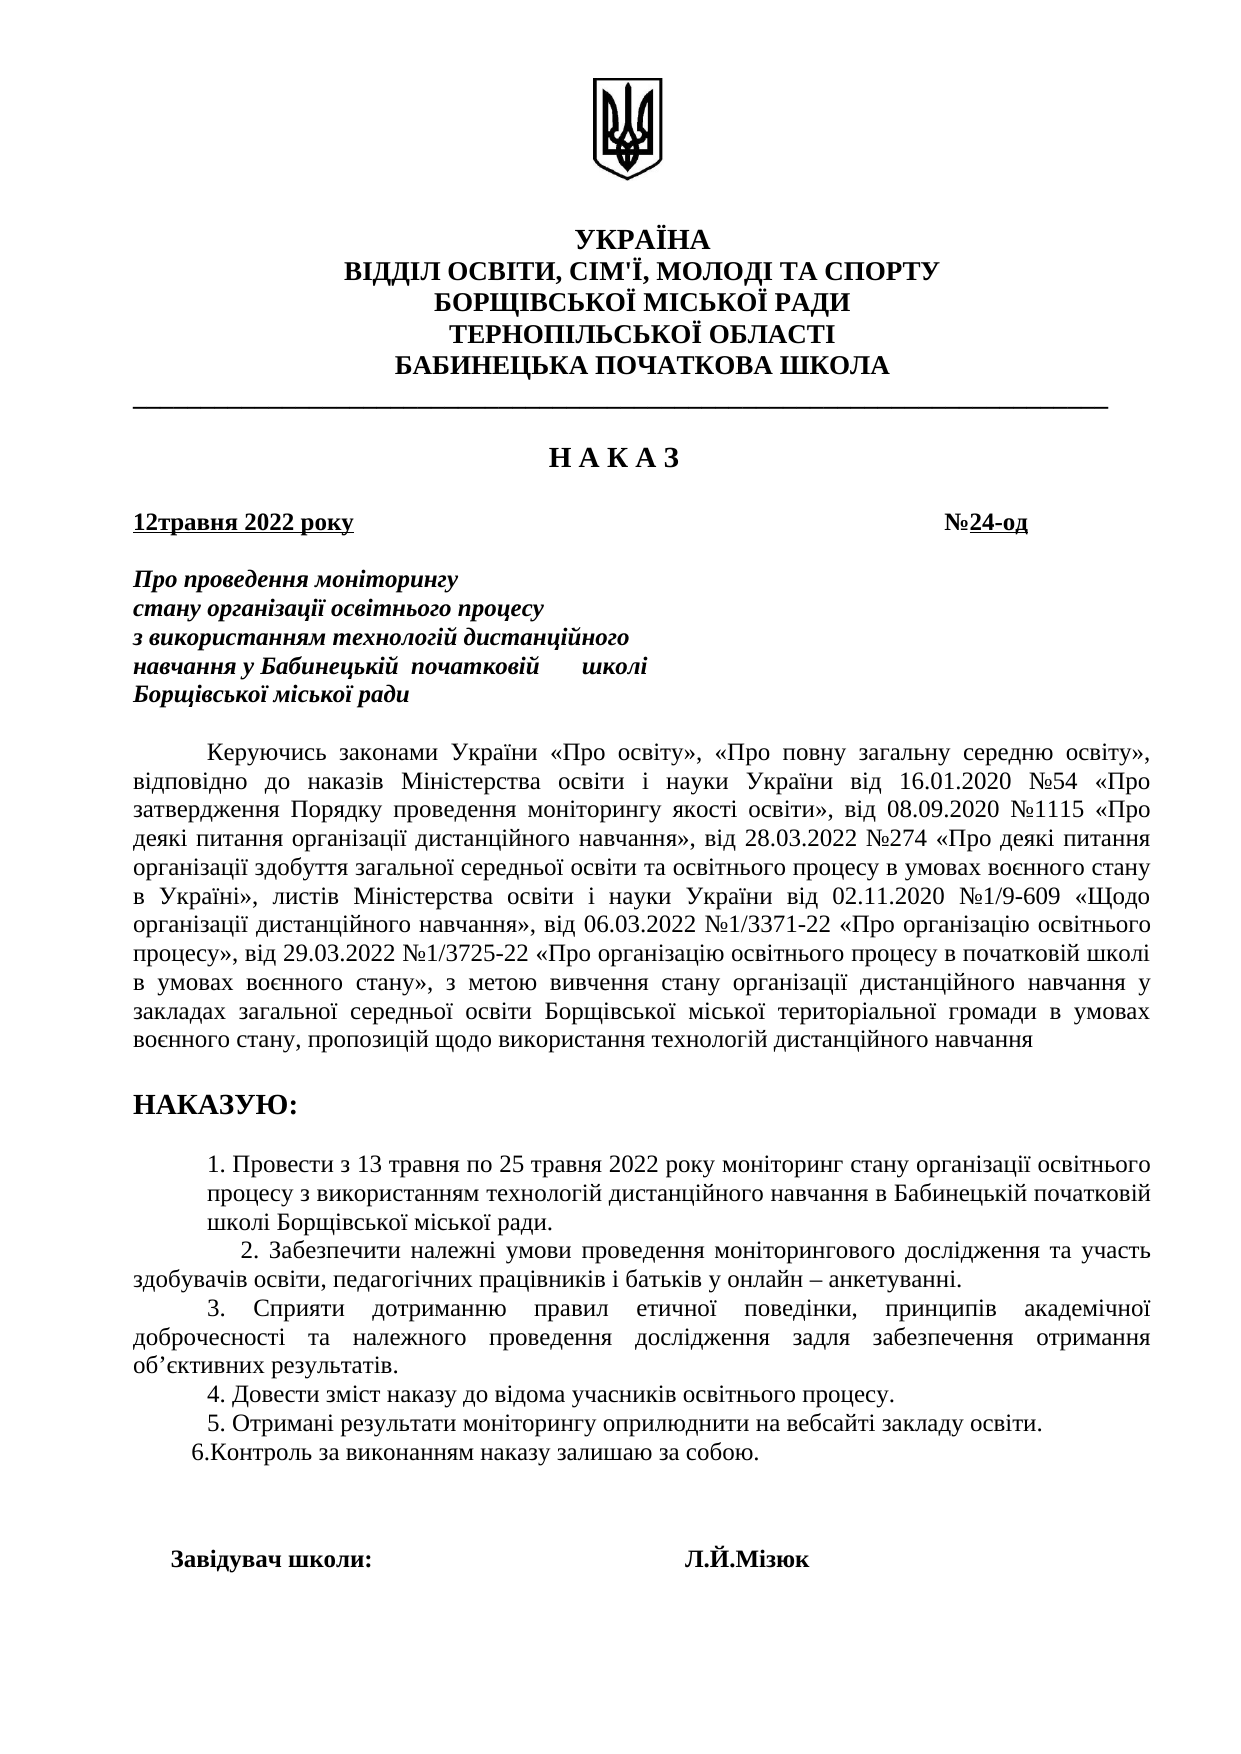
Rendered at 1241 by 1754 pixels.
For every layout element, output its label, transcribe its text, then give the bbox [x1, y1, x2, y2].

text ВІДДІЛ ОСВІТИ, СІМ'Ї, МОЛОДІ ТА СПОРТУ [133, 255, 1152, 287]
text стану організації освітнього процесу [133, 593, 1152, 622]
list Завідувач школи: Л.Й.Мізюк [133, 1544, 1152, 1573]
text ТЕРНОПІЛЬСЬКОЇ ОБЛАСТІ [133, 318, 1152, 349]
list 5. Отримані результати моніторингу оприлюднити на вебсайті закладу освіти. [133, 1408, 1152, 1437]
text Про проведення моніторингу [88, 564, 1152, 593]
text 12травня 2022 року №24-од [133, 507, 1152, 536]
list 3. Сприяти дотриманню правил етичної поведінки, принципів академічної доброчесності та належного проведення дослідження задля забезпечення отримання об’єктивних результатів. [133, 1293, 1152, 1379]
picture [593, 78, 664, 181]
list 1. Провести з 13 травня по 25 травня 2022 року моніторинг стану організації освітнього процесу з використанням технологій дистанційного навчання в Бабинецькій початковій школі Борщівської міської ради. [207, 1149, 1152, 1235]
text БАБИНЕЦЬКА ПОЧАТКОВА ШКОЛА [133, 349, 1152, 380]
text БОРЩІВСЬКОЇ МІСЬКОЇ РАДИ [133, 287, 1152, 318]
text УКРАЇНА [133, 222, 1152, 255]
text ________________________________________________________________________ [133, 380, 1152, 411]
text 2. Забезпечити належні умови проведення моніторингового дослідження та участь здобувачів освіти, педагогічних працівників і батьків у онлайн – анкетуванні. [133, 1235, 1152, 1293]
text 6.Контроль за виконанням наказу залишаю за собою. [133, 1437, 1152, 1465]
text Борщівської міської ради [88, 679, 1152, 708]
list 4. Довести зміст наказу до відома учасників освітнього процесу. [133, 1379, 1152, 1408]
text НАКАЗУЮ: [133, 1087, 1152, 1120]
text Керуючись законами України «Про освіту», «Про повну загальну середню освіту», відповідно до наказів Міністерства освіти і науки України від 16.01.2020 №54 «Про затвердження Порядку проведення моніторингу якості освіти», від 08.09.2020 №1115 «Про деякі питання організації дистанційного навчання», від 28.03.2022 №274 «Про деякі питання організації здобуття загальної середньої освіти та освітнього процесу в умовах воєнного стану в Україні», листів Міністерства освіти і науки України від 02.11.2020 №1/9-609 «Щодо організації дистанційного навчання», від 06.03.2022 №1/3371-22 «Про організацію освітнього процесу», від 29.03.2022 №1/3725-22 «Про організацію освітнього процесу в початковій школі в умовах воєнного стану», з метою вивчення стану організації дистанційного навчання у закладах загальної середньої освіти Борщівської міської територіальної громади в умовах воєнного стану, пропозицій щодо використання технологій дистанційного навчання [133, 737, 1152, 1053]
text Н А К А З [133, 440, 1152, 473]
text навчання у Бабинецькій початковій школі [88, 651, 1152, 679]
text з використанням технологій дистанційного [88, 622, 1152, 651]
